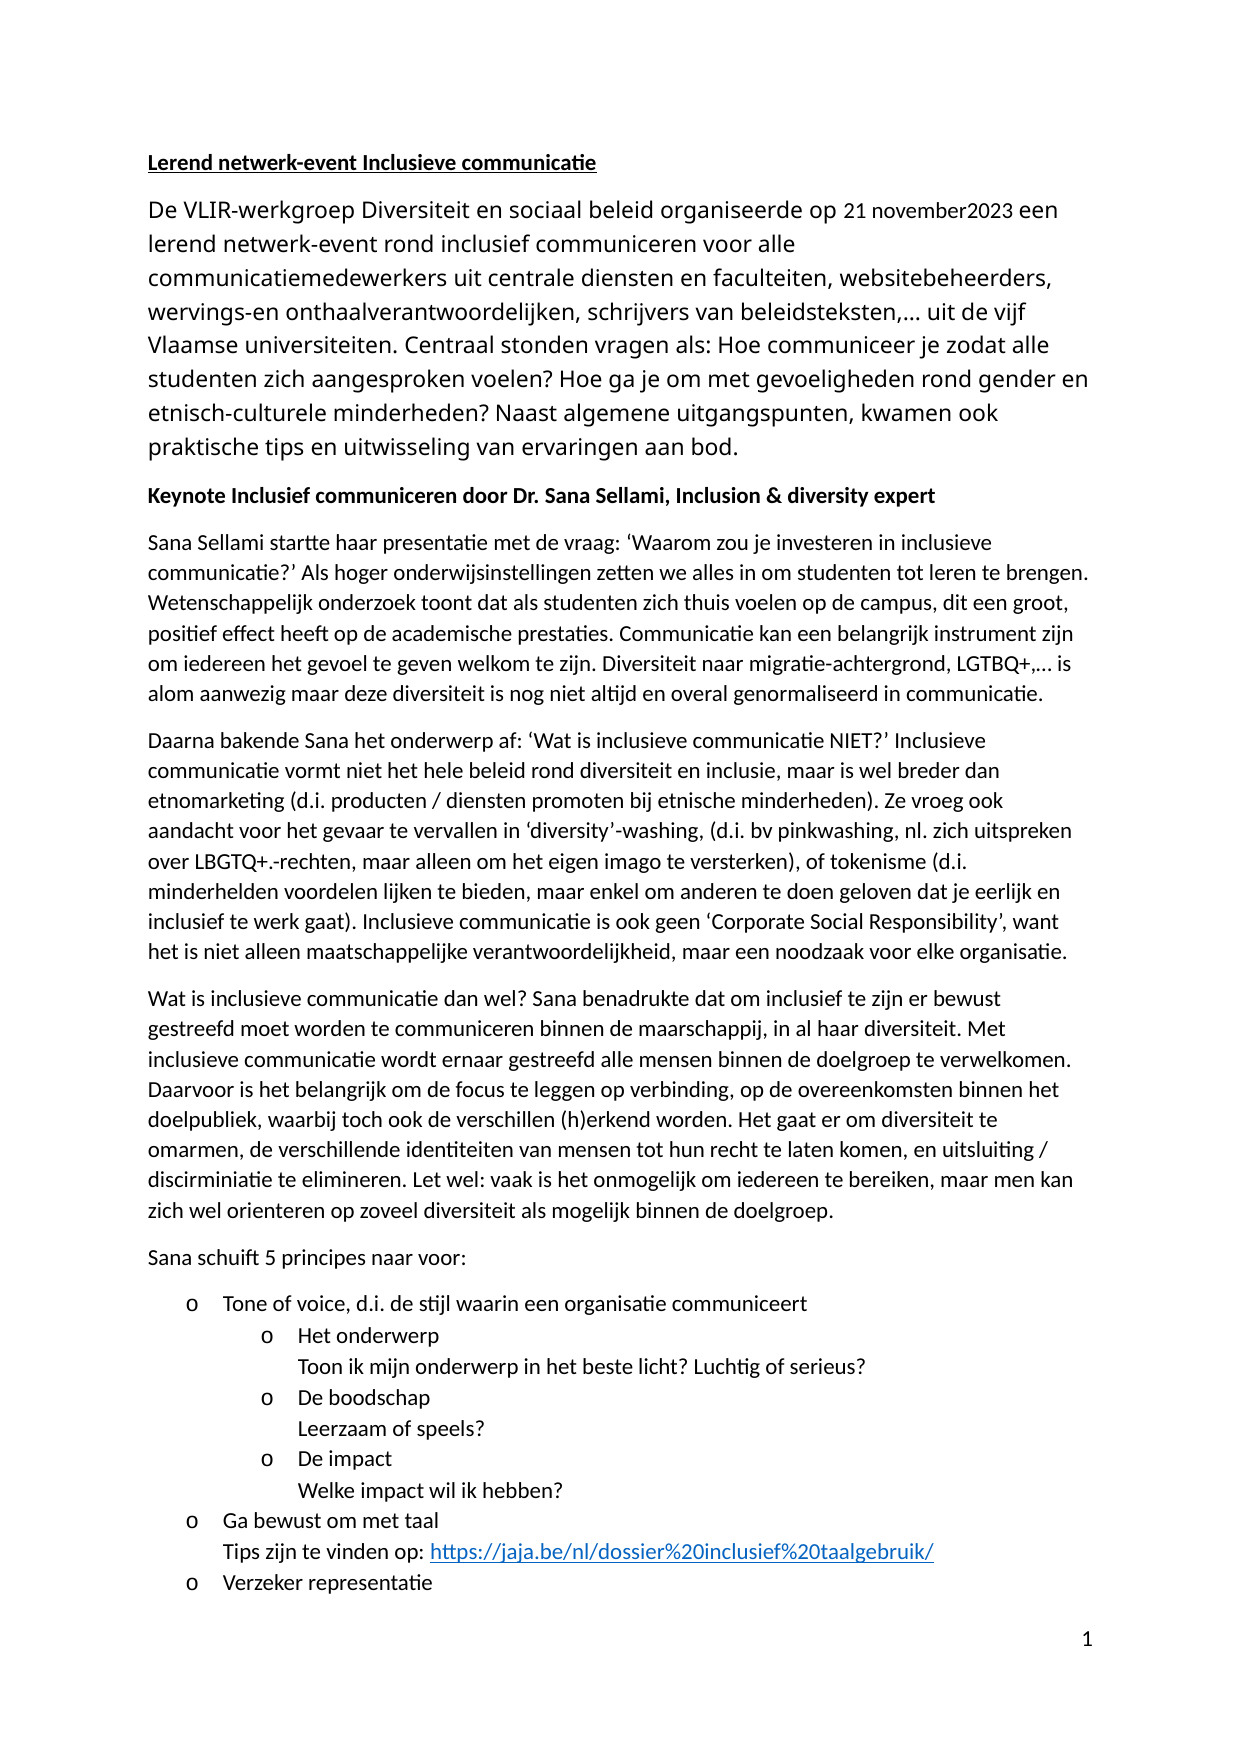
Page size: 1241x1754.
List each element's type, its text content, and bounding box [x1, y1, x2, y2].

list Het onderwerp [260, 1321, 1093, 1350]
text Sana schuift 5 principes naar voor: [148, 1243, 1093, 1271]
text Daarna bakende Sana het onderwerp af: ‘Wat is inclusieve communicatie NIET?’ Inclusieve communicatie vormt niet het hele beleid rond diversiteit en inclusie, maar is wel breder dan etnomarketing (d.i. producten / diensten promoten bij etnische minderheden). Ze vroeg ook aandacht voor het gevaar te vervallen in ‘diversity’-washing, (d.i. bv pinkwashing, nl. zich uitspreken over LBGTQ+.-rechten, maar alleen om het eigen imago te versterken), of tokenisme (d.i. minderhelden voordelen lijken te bieden, maar enkel om anderen te doen geloven dat je eerlijk en inclusief te werk gaat). Inclusieve communicatie is ook geen ‘Corporate Social Responsibility’, want het is niet alleen maatschappelijke verantwoordelijkheid, maar een noodzaak voor elke organisatie. [148, 726, 1093, 965]
list Verzeker representatie [185, 1568, 1093, 1597]
text Lerend netwerk-event Inclusieve communicatie [148, 148, 1093, 176]
list Welke impact wil ik hebben? [298, 1476, 1093, 1504]
text Wat is inclusieve communicatie dan wel? Sana benadrukte dat om inclusief te zijn er bewust gestreefd moet worden te communiceren binnen de maarschappij, in al haar diversiteit. Met inclusieve communicatie wordt ernaar gestreefd alle mensen binnen de doelgroep te verwelkomen. Daarvoor is het belangrijk om de focus te leggen op verbinding, op de overeenkomsten binnen het doelpubliek, waarbij toch ook de verschillen (h)erkend worden. Het gaat er om diversiteit te omarmen, de verschillende identiteiten van mensen tot hun recht te laten komen, en uitsluiting / discirminiatie te elimineren. Let wel: vaak is het onmogelijk om iedereen te bereiken, maar men kan zich wel orienteren op zoveel diversiteit als mogelijk binnen de doelgroep. [148, 984, 1093, 1224]
list Toon ik mijn onderwerp in het beste licht? Luchtig of serieus? [298, 1352, 1093, 1380]
list Tips zijn te vinden op: https://jaja.be/nl/dossier%20inclusief%20taalgebruik/ [223, 1537, 1093, 1565]
list De impact [260, 1444, 1093, 1473]
list De boodschap [260, 1383, 1093, 1412]
list Leerzaam of speels? [298, 1414, 1093, 1442]
text De VLIR-werkgroep Diversiteit en sociaal beleid organiseerde op 21 november2023 een lerend netwerk-event rond inclusief communiceren voor alle communicatiemedewerkers uit centrale diensten en faculteiten, websitebeheerders, wervings-en onthaalverantwoordelijken, schrijvers van beleidsteksten,… uit de vijf Vlaamse universiteiten. Centraal stonden vragen als: Hoe communiceer je zodat alle studenten zich aangesproken voelen? Hoe ga je om met gevoeligheden rond gender en etnisch-culturele minderheden? Naast algemene uitgangspunten, kwamen ook praktische tips en uitwisseling van ervaringen aan bod. [148, 194, 1093, 462]
text Sana Sellami startte haar presentatie met de vraag: ‘Waarom zou je investeren in inclusieve communicatie?’ Als hoger onderwijsinstellingen zetten we alles in om studenten tot leren te brengen. Wetenschappelijk onderzoek toont dat als studenten zich thuis voelen op de campus, dit een groot, positief effect heeft op de academische prestaties. Communicatie kan een belangrijk instrument zijn om iedereen het gevoel te geven welkom te zijn. Diversiteit naar migratie-achtergrond, LGTBQ+,… is alom aanwezig maar deze diversiteit is nog niet altijd en overal genormaliseerd in communicatie. [148, 528, 1093, 707]
text Keynote Inclusief communiceren door Dr. Sana Sellami, Inclusion & diversity expert [148, 481, 1093, 509]
list Tone of voice, d.i. de stijl waarin een organisatie communiceert [185, 1289, 1093, 1319]
list Ga bewust om met taal [185, 1506, 1093, 1535]
